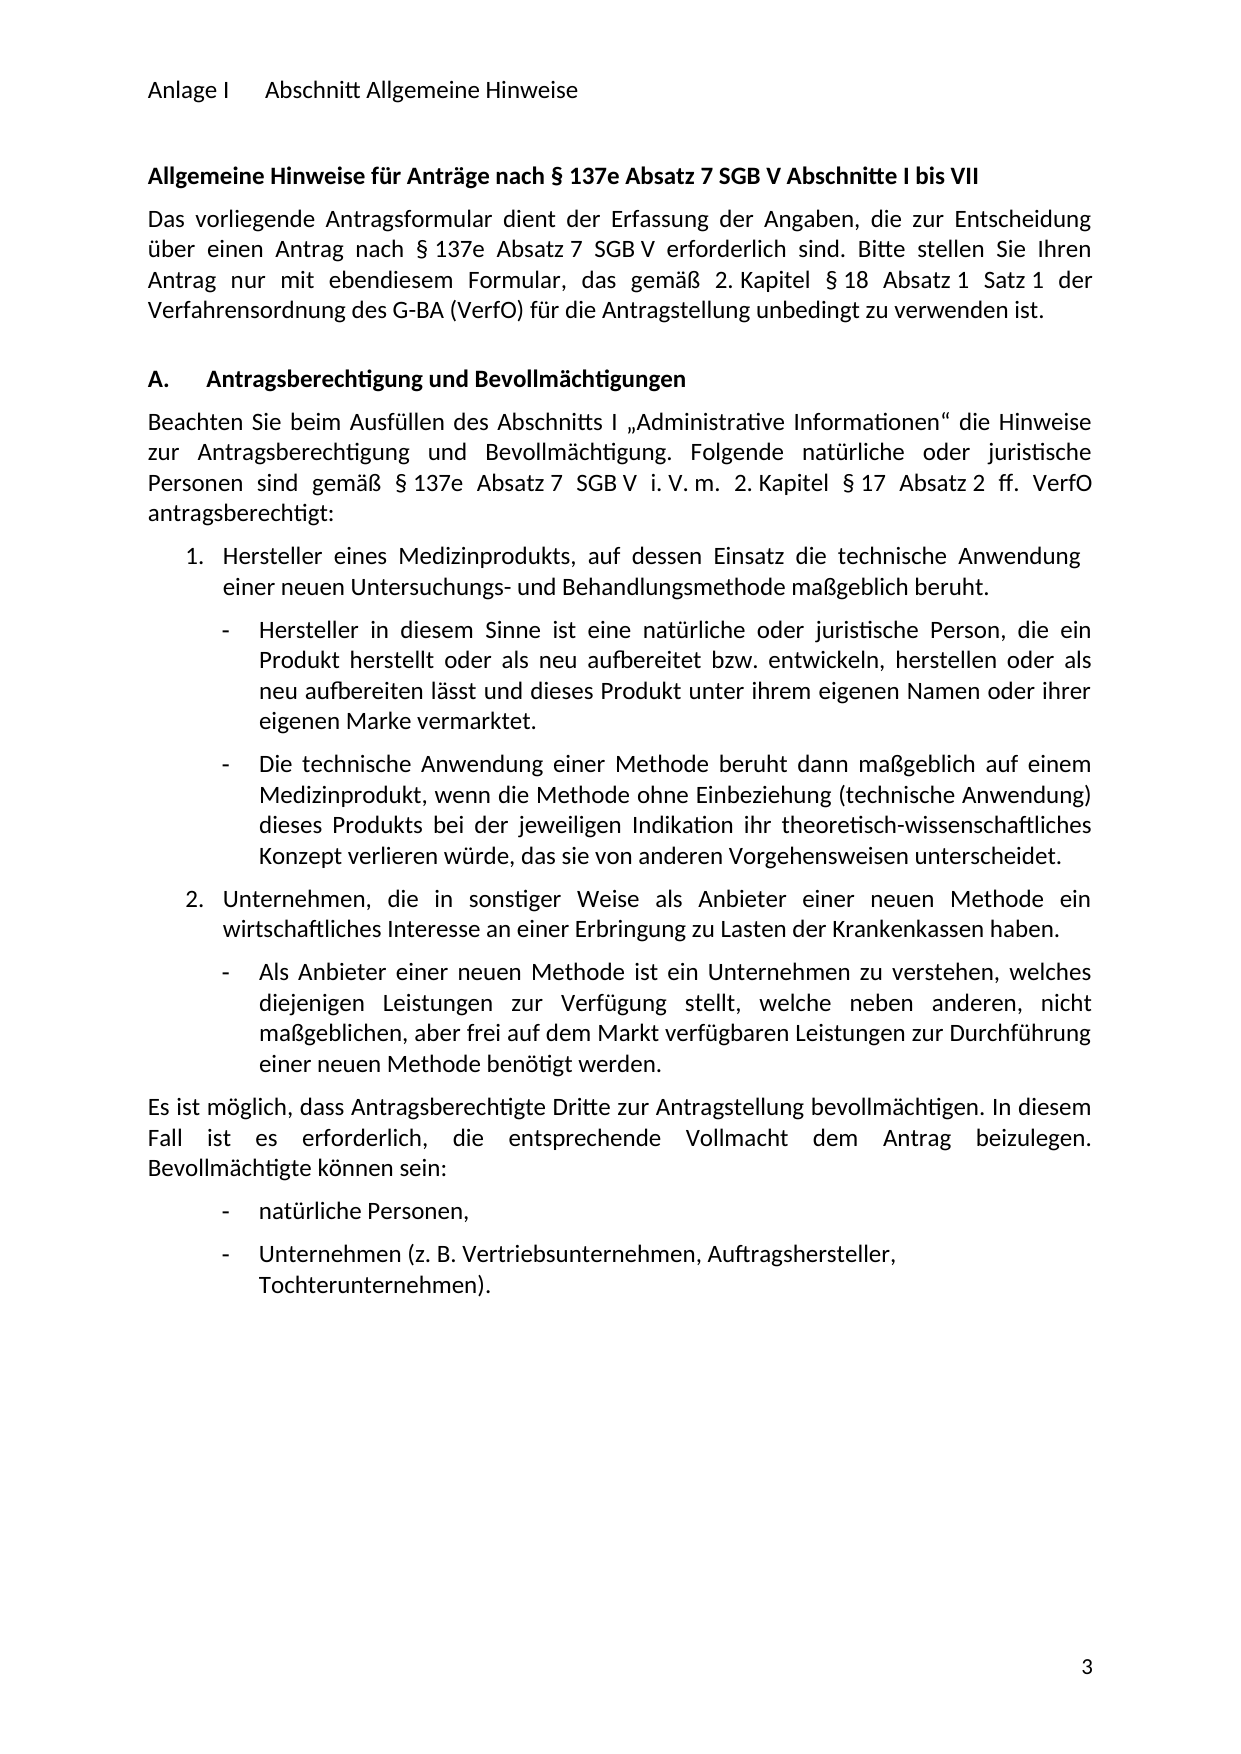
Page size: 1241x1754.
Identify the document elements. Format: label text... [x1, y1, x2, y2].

list Unternehmen (z. B. Vertriebsunternehmen, Auftragshersteller, Tochterunternehmen). [221, 1238, 1093, 1299]
subtitle Antragsberechtigung und Bevollmächtigungen [148, 363, 1093, 393]
list Unternehmen, die in sonstiger Weise als Anbieter einer neuen Methode ein wirtschaftliches Interesse an einer Erbringung zu Lasten der Krankenkassen haben. [185, 883, 1093, 944]
subtitle Allgemeine Hinweise für Anträge nach § 137e Absatz 7 SGB V Abschnitte I bis VII [148, 160, 1093, 191]
list Hersteller eines Medizinprodukts, auf dessen Einsatz die technische Anwendung einer neuen Untersuchungs- und Behandlungsmethode maßgeblich beruht. [185, 540, 1093, 601]
list Als Anbieter einer neuen Methode ist ein Unternehmen zu verstehen, welches diejenigen Leistungen zur Verfügung stellt, welche neben anderen, nicht maßgeblichen, aber frei auf dem Markt verfügbaren Leistungen zur Durchführung einer neuen Methode benötigt werden. [221, 957, 1093, 1079]
text Es ist möglich, dass Antragsberechtigte Dritte zur Antragstellung bevollmächtigen. In diesem Fall ist es erforderlich, die entsprechende Vollmacht dem Antrag beizulegen. Bevollmächtigte können sein: [148, 1091, 1093, 1183]
list Die technische Anwendung einer Methode beruht dann maßgeblich auf einem Medizinprodukt, wenn die Methode ohne Einbeziehung (technische Anwendung) dieses Produkts bei der jeweiligen Indikation ihr theoretisch-wissenschaftliches Konzept verlieren würde, das sie von anderen Vorgehensweisen unterscheidet. [221, 748, 1093, 871]
text Das vorliegende Antragsformular dient der Erfassung der Angaben, die zur Entscheidung über einen Antrag nach § 137e Absatz 7 SGB V erforderlich sind. Bitte stellen Sie Ihren Antrag nur mit ebendiesem Formular, das gemäß 2. Kapitel § 18 Absatz 1 Satz 1 der Verfahrensordnung des G-BA (VerfO) für die Antragstellung unbedingt zu verwenden ist. [148, 203, 1093, 325]
text Beachten Sie beim Ausfüllen des Abschnitts I „Administrative Informationen“ die Hinweise zur Antragsberechtigung und Bevollmächtigung. Folgende natürliche oder juristische Personen sind gemäß § 137e Absatz 7 SGB V i. V. m. 2. Kapitel § 17 Absatz 2 ff. VerfO antragsberechtigt: [148, 406, 1093, 528]
list natürliche Personen, [221, 1195, 1093, 1226]
list Hersteller in diesem Sinne ist eine natürliche oder juristische Person, die ein Produkt herstellt oder als neu aufbereitet bzw. entwickeln, herstellen oder als neu aufbereiten lässt und dieses Produkt unter ihrem eigenen Namen oder ihrer eigenen Marke vermarktet. [221, 614, 1093, 736]
